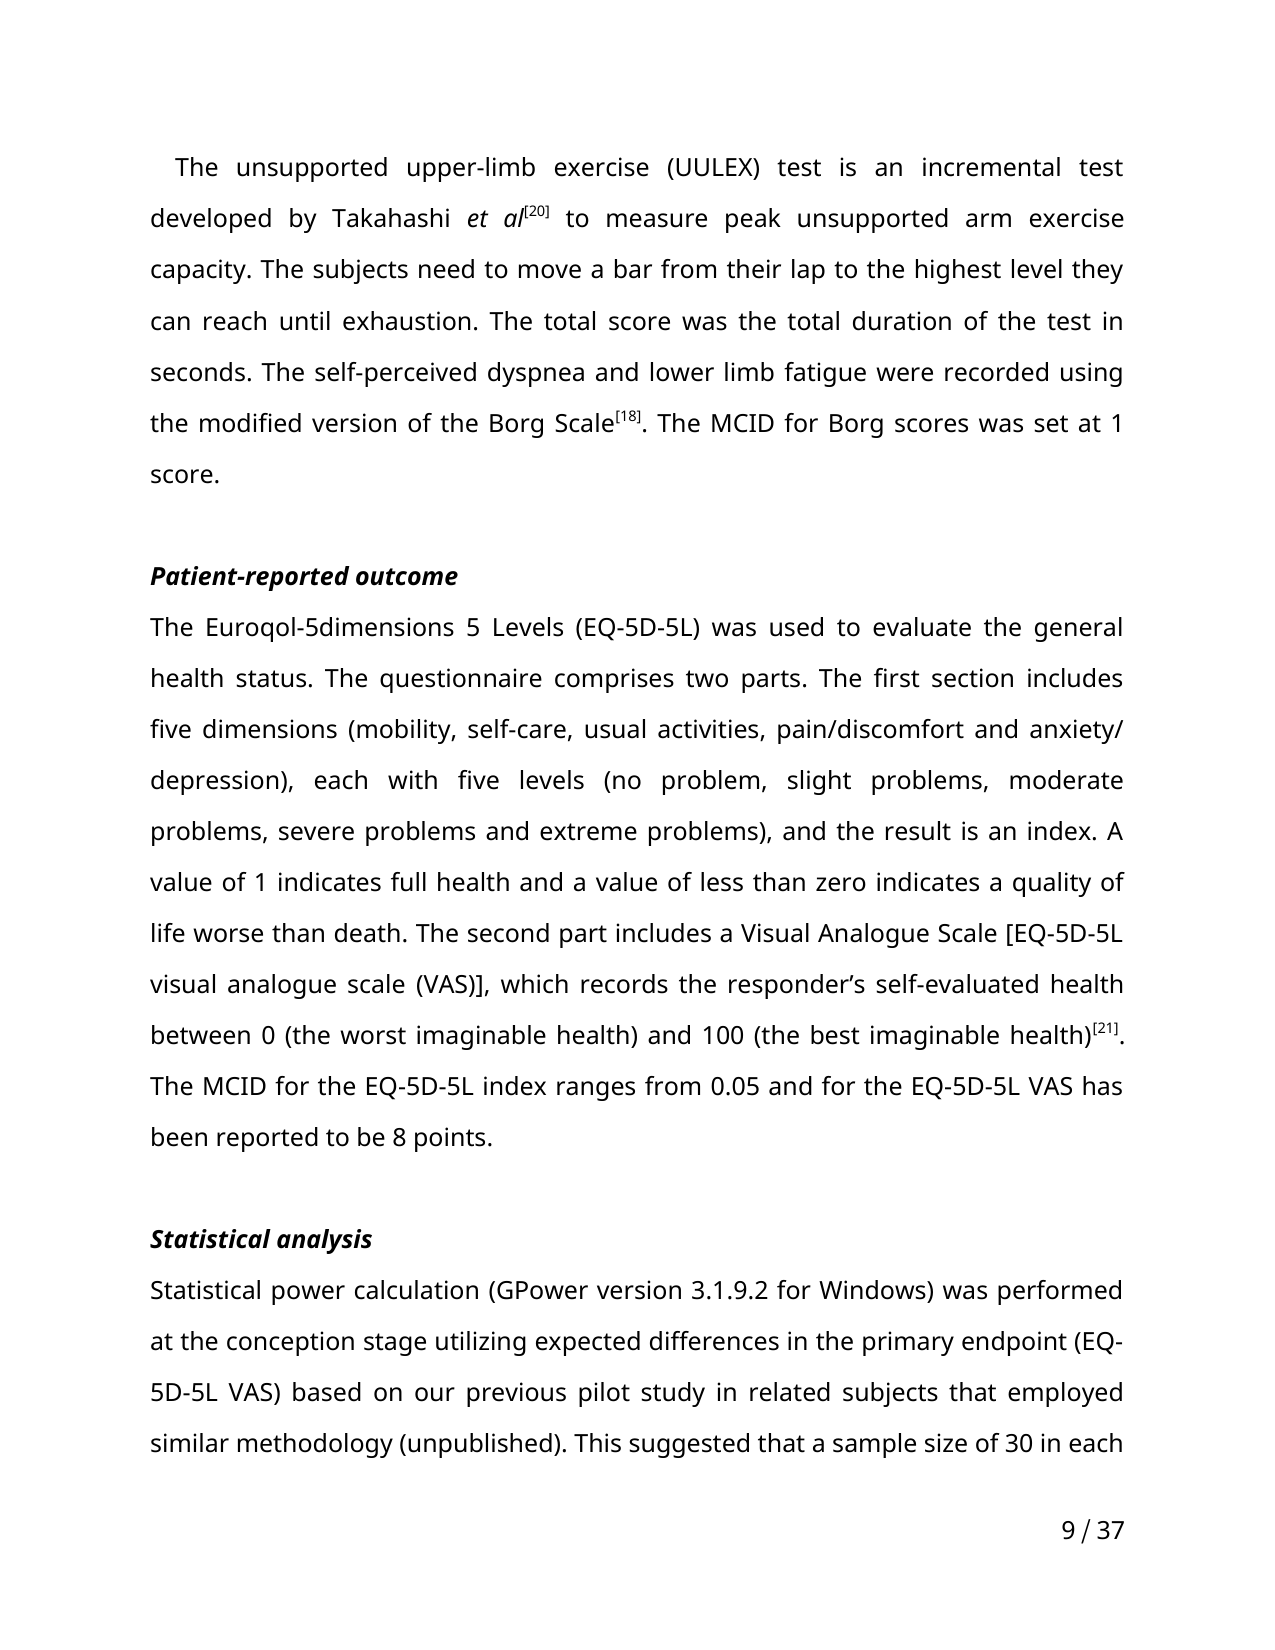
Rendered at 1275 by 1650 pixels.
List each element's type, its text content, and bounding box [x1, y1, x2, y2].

text The Euroqol-5dimensions 5 Levels (EQ-5D-5L) was used to evaluate the general health status. The questionnaire comprises two parts. The first section includes five dimensions (mobility, self-care, usual activities, pain/discomfort and anxiety/ depression), each with five levels (no problem, slight problems, moderate problems, severe problems and extreme problems), and the result is an index. A value of 1 indicates full health and a value of less than zero indicates a quality of life worse than death. The second part includes a Visual Analogue Scale [EQ-5D-5L visual analogue scale (VAS)], which records the responder’s self-evaluated health between 0 (the worst imaginable health) and 100 (the best imaginable health)[21]. The MCID for the EQ-5D-5L index ranges from 0.05 and for the EQ-5D-5L VAS has been reported to be 8 points. [150, 609, 1125, 1154]
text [150, 1273, 1125, 1460]
text The unsupported upper-limb exercise (UULEX) test is an incremental test developed by Takahashi et al[20] to measure peak unsupported arm exercise capacity. The subjects need to move a bar from their lap to the highest level they can reach until exhaustion. The total score was the total duration of the test in seconds. The self-perceived dyspnea and lower limb fatigue were recorded using the modified version of the Borg Scale[18]. The MCID for Borg scores was set at 1 score. [150, 150, 1125, 490]
text Patient-reported outcome [150, 558, 1125, 592]
text Statistical analysis [150, 1222, 1125, 1256]
